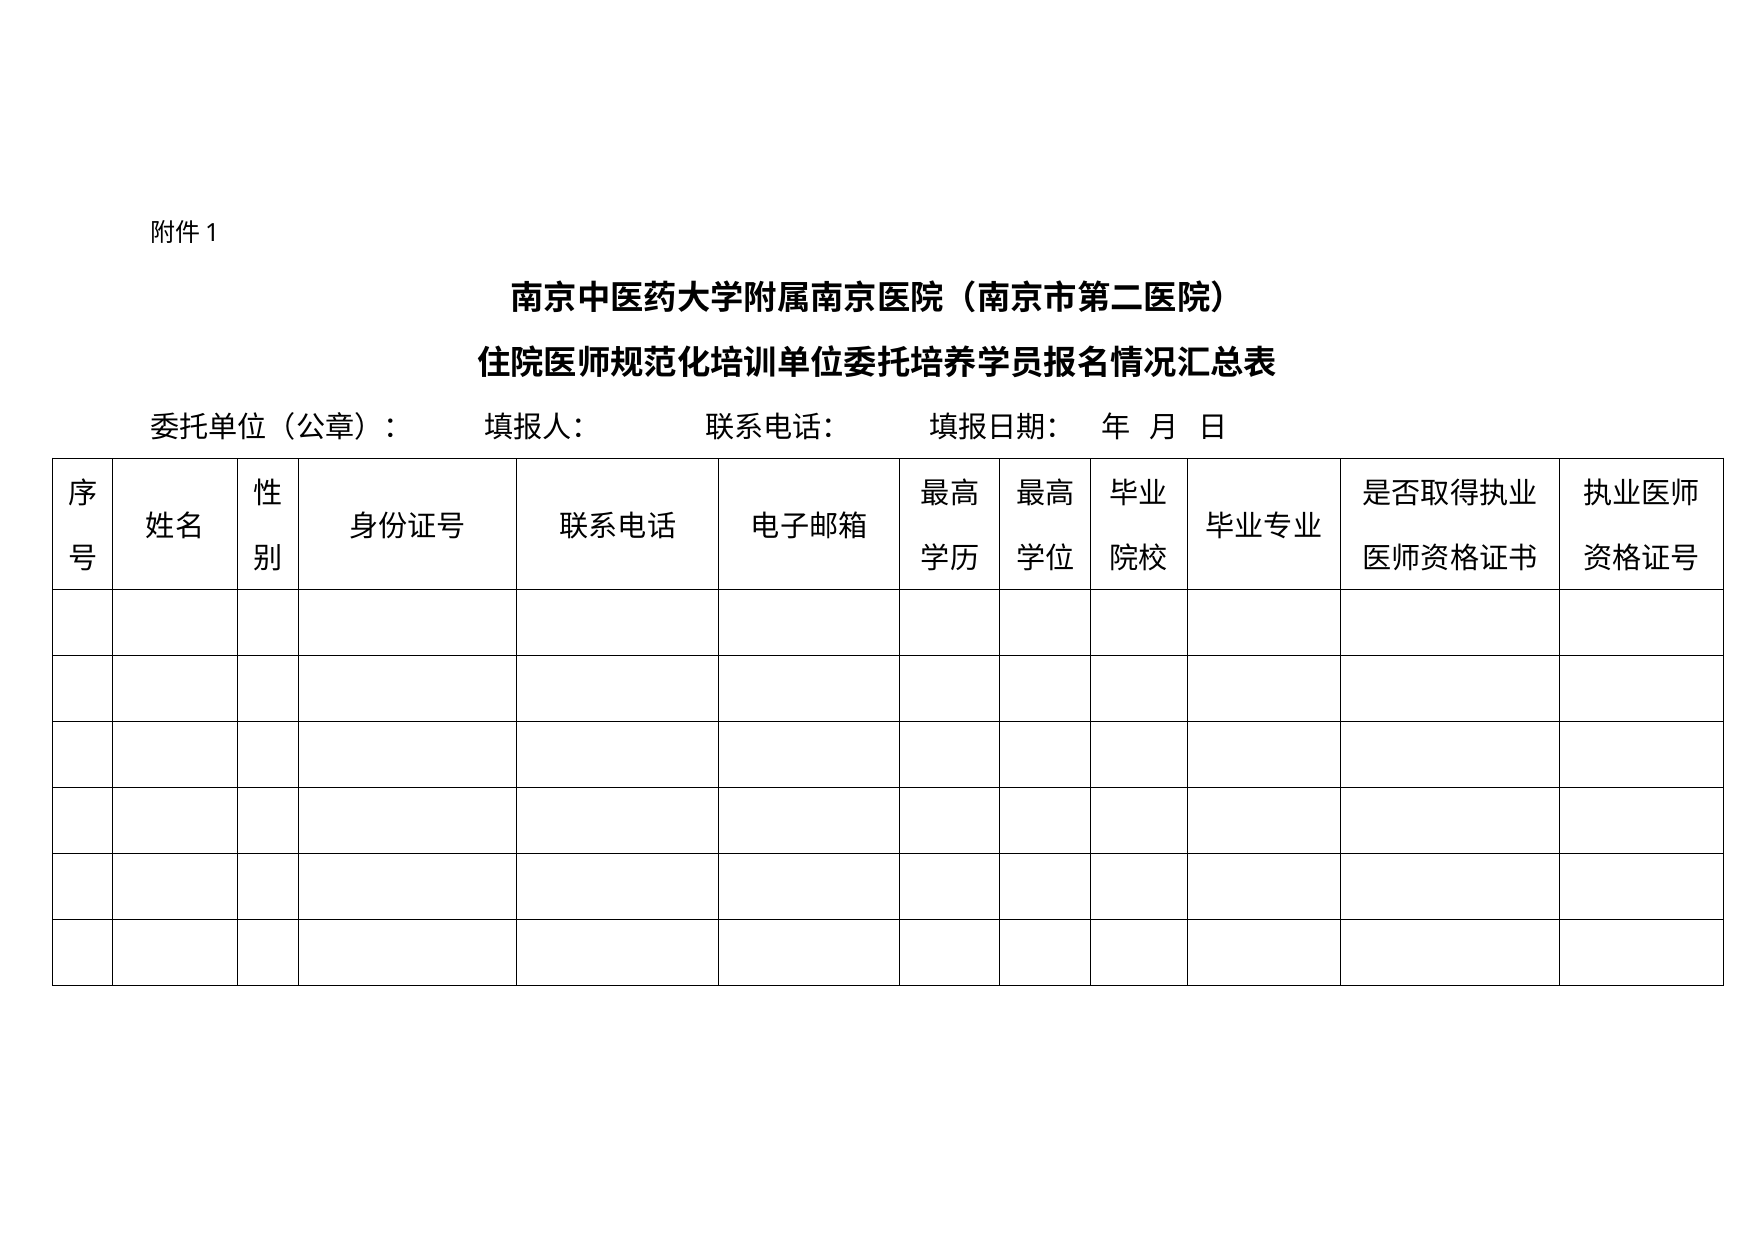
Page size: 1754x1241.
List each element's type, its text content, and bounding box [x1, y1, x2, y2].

table_cell [1560, 788, 1723, 853]
table_header 最高学历 [900, 459, 999, 589]
table_cell [517, 920, 718, 985]
table_cell [1091, 920, 1187, 985]
table_header 毕业院校 [1091, 459, 1187, 589]
table_header 最高学位 [1000, 459, 1090, 589]
table_cell [719, 788, 899, 853]
table_header 身份证号 [299, 459, 516, 589]
table_cell [1341, 788, 1559, 853]
table_header 毕业专业 [1188, 459, 1340, 589]
table_cell [1000, 590, 1090, 655]
table_header 姓名 [113, 459, 237, 589]
table_cell [53, 722, 112, 787]
table_cell [238, 788, 298, 853]
table_header 电子邮箱 [719, 459, 899, 589]
table_cell [719, 920, 899, 985]
table_cell [1560, 722, 1723, 787]
table_cell [900, 656, 999, 721]
table_cell [1000, 788, 1090, 853]
table_cell [238, 656, 298, 721]
table_cell [113, 656, 237, 721]
table_cell [113, 722, 237, 787]
table_cell [517, 854, 718, 919]
table_cell [113, 788, 237, 853]
table_header 性别 [238, 459, 298, 589]
table_cell [900, 920, 999, 985]
table_cell [900, 854, 999, 919]
table_header 执业医师资格证号 [1560, 459, 1723, 589]
table_cell [1000, 656, 1090, 721]
table_cell [1091, 590, 1187, 655]
table_cell [719, 590, 899, 655]
table_cell [1188, 788, 1340, 853]
table_cell [719, 722, 899, 787]
table_cell [900, 788, 999, 853]
list 南京中医药大学附属南京医院（南京市第二医院） [150, 263, 1604, 328]
table_cell [1091, 854, 1187, 919]
table_cell [299, 656, 516, 721]
table_header 联系电话 [517, 459, 718, 589]
table_cell [719, 854, 899, 919]
table_cell [113, 920, 237, 985]
table_cell [113, 854, 237, 919]
table_cell [1091, 722, 1187, 787]
table_cell [1341, 920, 1559, 985]
table_cell [113, 590, 237, 655]
table_cell [299, 854, 516, 919]
table_cell [1560, 590, 1723, 655]
table_cell [238, 854, 298, 919]
table_cell [1091, 656, 1187, 721]
table_cell [1560, 920, 1723, 985]
table_cell [1091, 788, 1187, 853]
table_cell [299, 788, 516, 853]
table_cell [299, 722, 516, 787]
table_cell [1188, 590, 1340, 655]
table_cell [53, 590, 112, 655]
table_cell [299, 590, 516, 655]
table_cell [1000, 722, 1090, 787]
table_cell [53, 854, 112, 919]
table_cell [238, 590, 298, 655]
table_cell [1341, 722, 1559, 787]
table_cell [238, 722, 298, 787]
table_cell [900, 722, 999, 787]
table_cell [1560, 854, 1723, 919]
table_cell [517, 656, 718, 721]
table_cell [1000, 920, 1090, 985]
table_cell [1341, 656, 1559, 721]
text 委托单位（公章）： 填报人： 联系电话： 填报日期： 年 月 日 [150, 393, 1604, 458]
table_cell [517, 788, 718, 853]
table_cell [53, 788, 112, 853]
table_cell [1188, 920, 1340, 985]
table_cell [517, 590, 718, 655]
table_cell [1560, 656, 1723, 721]
table_cell [1188, 656, 1340, 721]
table_cell [1188, 722, 1340, 787]
list 住院医师规范化培训单位委托培养学员报名情况汇总表 [150, 328, 1604, 393]
table_cell [53, 920, 112, 985]
table_header 是否取得执业医师资格证书 [1341, 459, 1559, 589]
table_cell [1188, 854, 1340, 919]
table_cell [1341, 590, 1559, 655]
table_header 序号 [53, 459, 112, 589]
table_cell [53, 656, 112, 721]
table_cell [238, 920, 298, 985]
list 附件1 [150, 198, 1754, 263]
table_cell [1000, 854, 1090, 919]
table_cell [517, 722, 718, 787]
table_cell [299, 920, 516, 985]
table_cell [719, 656, 899, 721]
table_cell [1341, 854, 1559, 919]
table_cell [900, 590, 999, 655]
